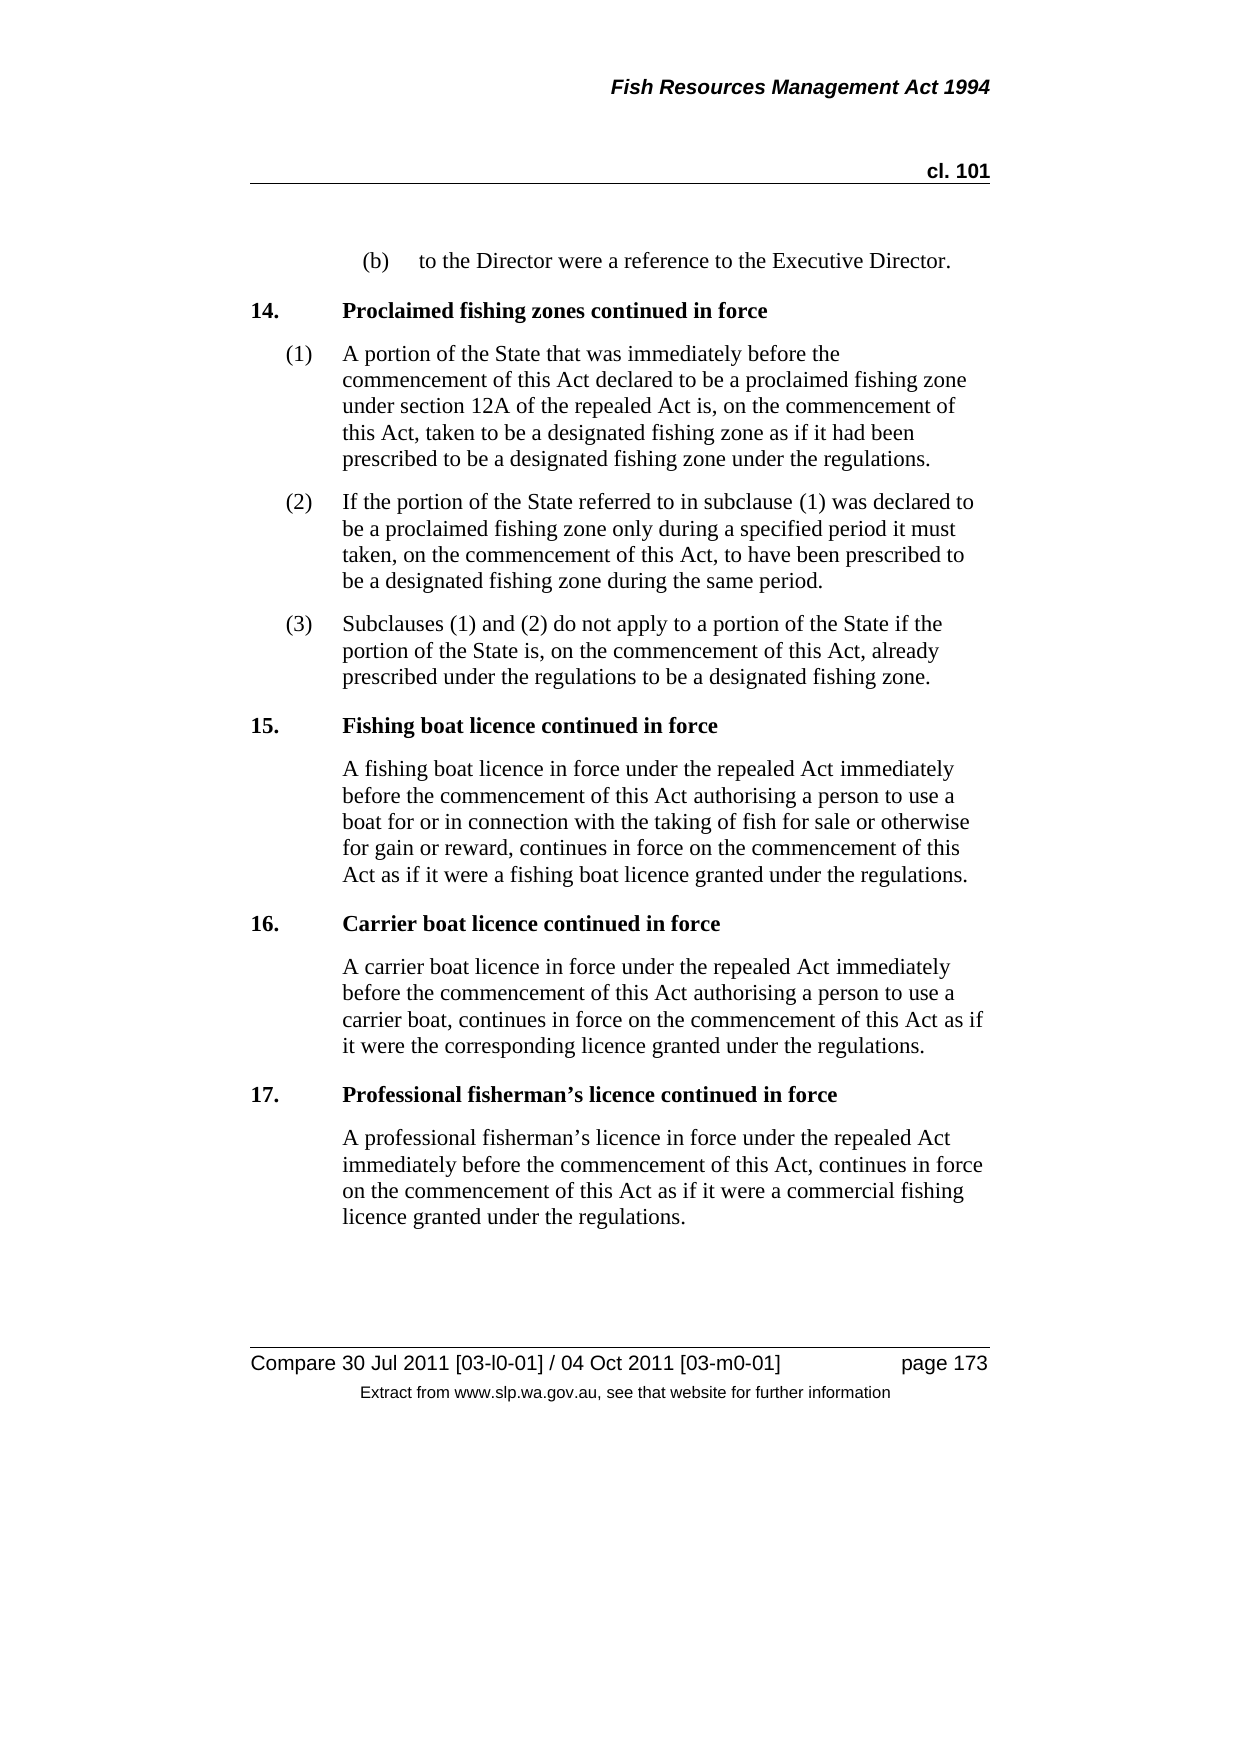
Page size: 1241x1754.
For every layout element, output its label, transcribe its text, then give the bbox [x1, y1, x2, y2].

text (1) A portion of the State that was immediately before the commencement of this Act declared to be a proclaimed fishing zone under section 12A of the repealed Act is, on the commencement of this Act, taken to be a designated fishing zone as if it had been prescribed to be a designated fishing zone under the regulations. [250, 340, 990, 472]
subtitle 17. Professional fisherman’s licence continued in force [250, 1081, 990, 1108]
subtitle 15. Fishing boat licence continued in force [250, 712, 990, 739]
text A fishing boat licence in force under the repealed Act immediately before the commencement of this Act authorising a person to use a boat for or in connection with the taking of fish for sale or otherwise for gain or reward, continues in force on the commencement of this Act as if it were a fishing boat licence granted under the regulations. [250, 755, 990, 887]
subtitle 14. Proclaimed fishing zones continued in force [250, 297, 990, 323]
text A carrier boat licence in force under the repealed Act immediately before the commencement of this Act authorising a person to use a carrier boat, continues in force on the commencement of this Act as if it were the corresponding licence granted under the regulations. [250, 953, 990, 1058]
text (3) Subclauses (1) and (2) do not apply to a portion of the State if the portion of the State is, on the commencement of this Act, already prescribed under the regulations to be a designated fishing zone. [250, 610, 990, 689]
text (2) If the portion of the State referred to in subclause (1) was declared to be a proclaimed fishing zone only during a specified period it must taken, on the commencement of this Act, to have been prescribed to be a designated fishing zone during the same period. [250, 488, 990, 594]
subtitle 16. Carrier boat licence continued in force [250, 910, 990, 936]
text A professional fisherman’s licence in force under the repealed Act immediately before the commencement of this Act, continues in force on the commencement of this Act as if it were a commercial fishing licence granted under the regulations. [250, 1124, 990, 1230]
text (b) to the Director were a reference to the Executive Director. [250, 247, 990, 274]
